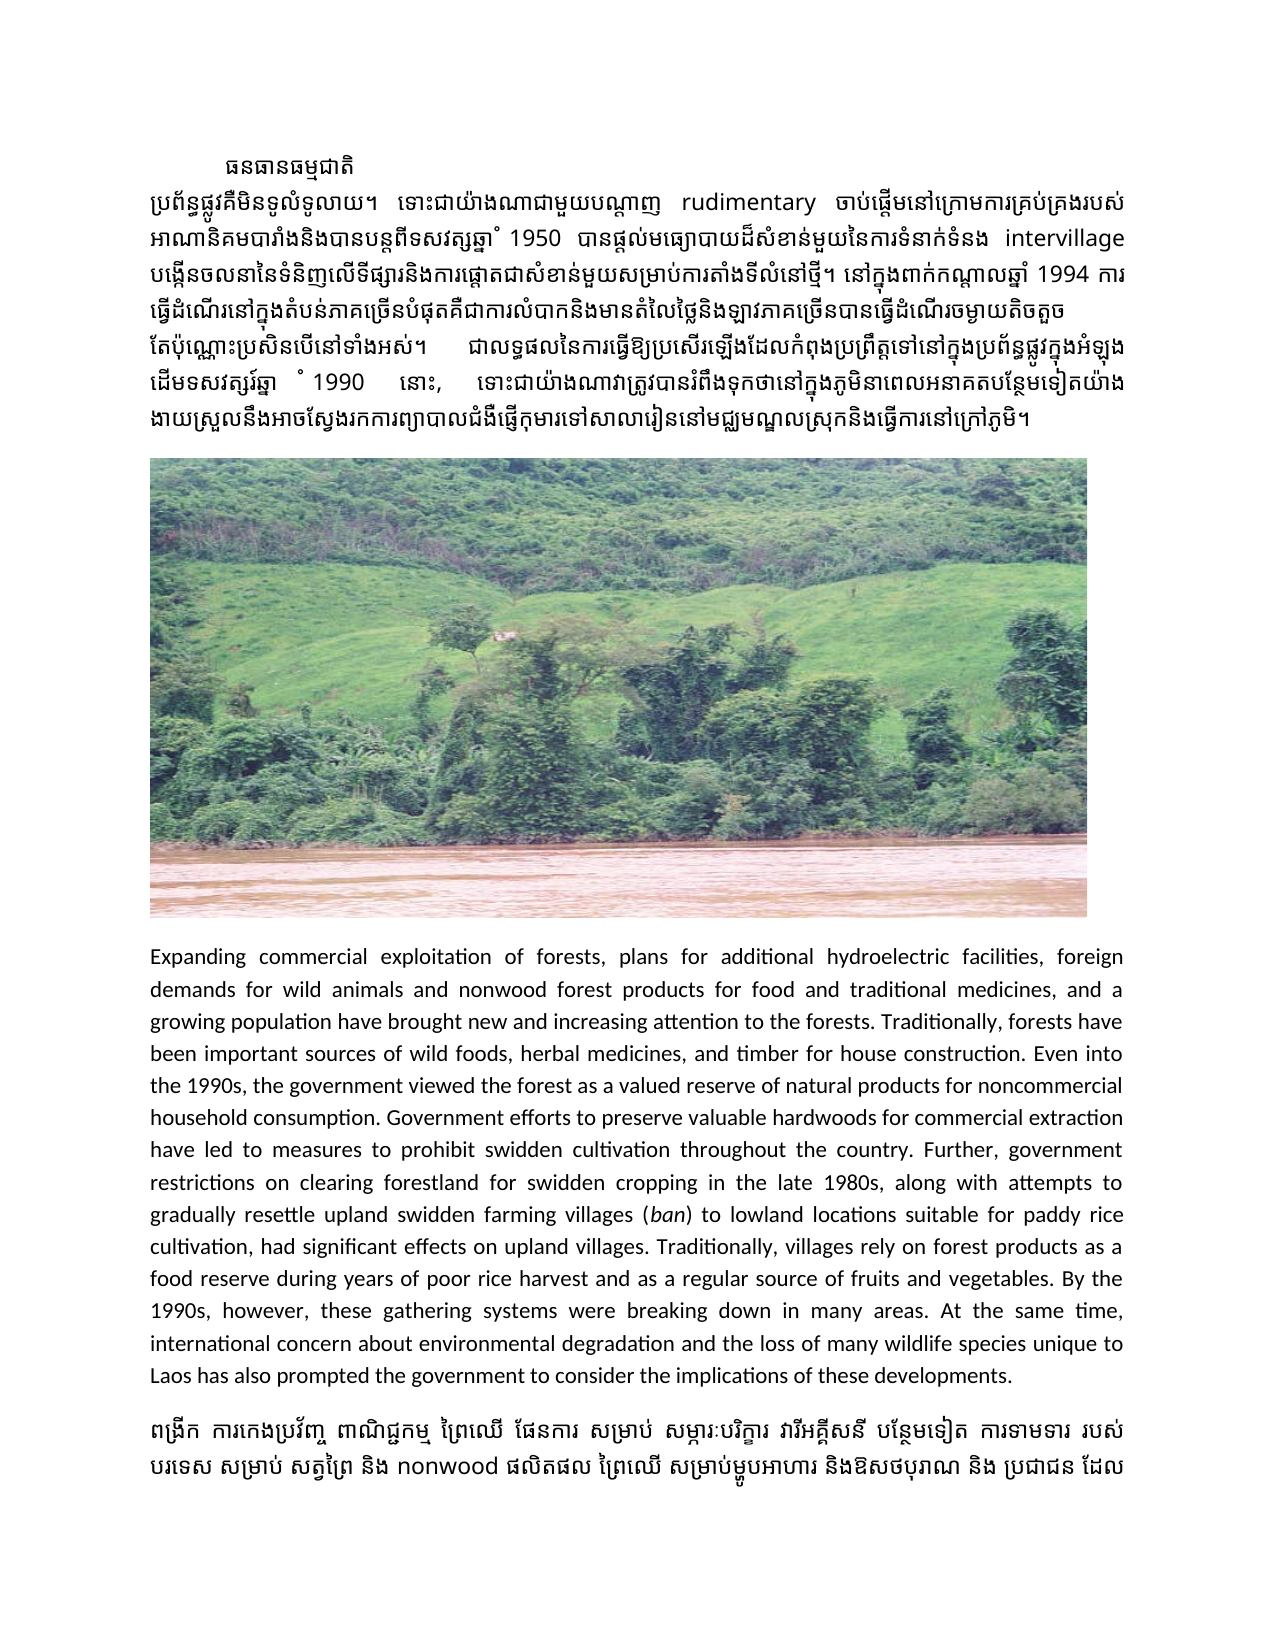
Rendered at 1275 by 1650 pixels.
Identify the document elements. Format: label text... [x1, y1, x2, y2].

picture [150, 458, 1088, 918]
text ធនធានធម្មជាតិ ប្រព័ន្ធផ្លូវគឺមិនទូលំទូលាយ។ ទោះជាយ៉ាងណាជាមួយបណ្តាញ rudimentary ចាប់ផ្តើមនៅក្រោមការគ្រប់គ្រងរបស់អាណានិគមបារាំងនិងបានបន្តពីទសវត្សឆ្នាំ 1950 បានផ្តល់មធ្យោបាយដ៏សំខាន់មួយនៃការទំនាក់ទំនង intervillage បង្កើនចលនានៃទំនិញលើទីផ្សារនិងការផ្តោតជាសំខាន់មួយសម្រាប់ការតាំងទីលំនៅថ្មី។ នៅក្នុងពាក់កណ្តាលឆ្នាំ 1994 ការធ្វើដំណើរនៅក្នុងតំបន់ភាគច្រើនបំផុតគឺជាការលំបាកនិងមានតំលៃថ្លៃនិងឡាវភាគច្រើនបានធ្វើដំណើរចម្ងាយតិចតួចតែប៉ុណ្ណោះប្រសិនបើនៅទាំងអស់។ ជាលទ្ធផលនៃការធ្វើឱ្យប្រសើរឡើងដែលកំពុងប្រព្រឹត្តទៅនៅក្នុងប្រព័ន្ធផ្លូវក្នុងអំឡុងដើមទសវត្សរ៍ឆ្នាំ 1990 នោះ, ទោះជាយ៉ាងណាវាត្រូវបានរំពឹងទុកថានៅក្នុងភូមិនាពេលអនាគតបន្ថែមទៀតយ៉ាងងាយស្រួលនឹងអាចស្វែងរកការព្យាបាលជំងឺផ្ញើកុមារទៅសាលារៀននៅមជ្ឈមណ្ឌលស្រុកនិងធ្វើការនៅក្រៅភូមិ។ [150, 150, 1125, 433]
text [150, 1414, 1125, 1481]
text Expanding commercial exploitation of forests, plans for additional hydroelectric facilities, foreign demands for wild animals and nonwood forest products for food and traditional medicines, and a growing population have brought new and increasing attention to the forests. Traditionally, forests have been important sources of wild foods, herbal medicines, and timber for house construction. Even into the 1990s, the government viewed the forest as a valued reserve of natural products for noncommercial household consumption. Government efforts to preserve valuable hardwoods for commercial extraction have led to measures to prohibit swidden cultivation throughout the country. Further, government restrictions on clearing forestland for swidden cropping in the late 1980s, along with attempts to gradually resettle upland swidden farming villages (ban) to lowland locations suitable for paddy rice cultivation, had significant effects on upland villages. Traditionally, villages rely on forest products as a food reserve during years of poor rice harvest and as a regular source of fruits and vegetables. By the 1990s, however, these gathering systems were breaking down in many areas. At the same time, international concern about environmental degradation and the loss of many wildlife species unique to Laos has also prompted the government to consider the implications of these developments. [150, 942, 1125, 1389]
